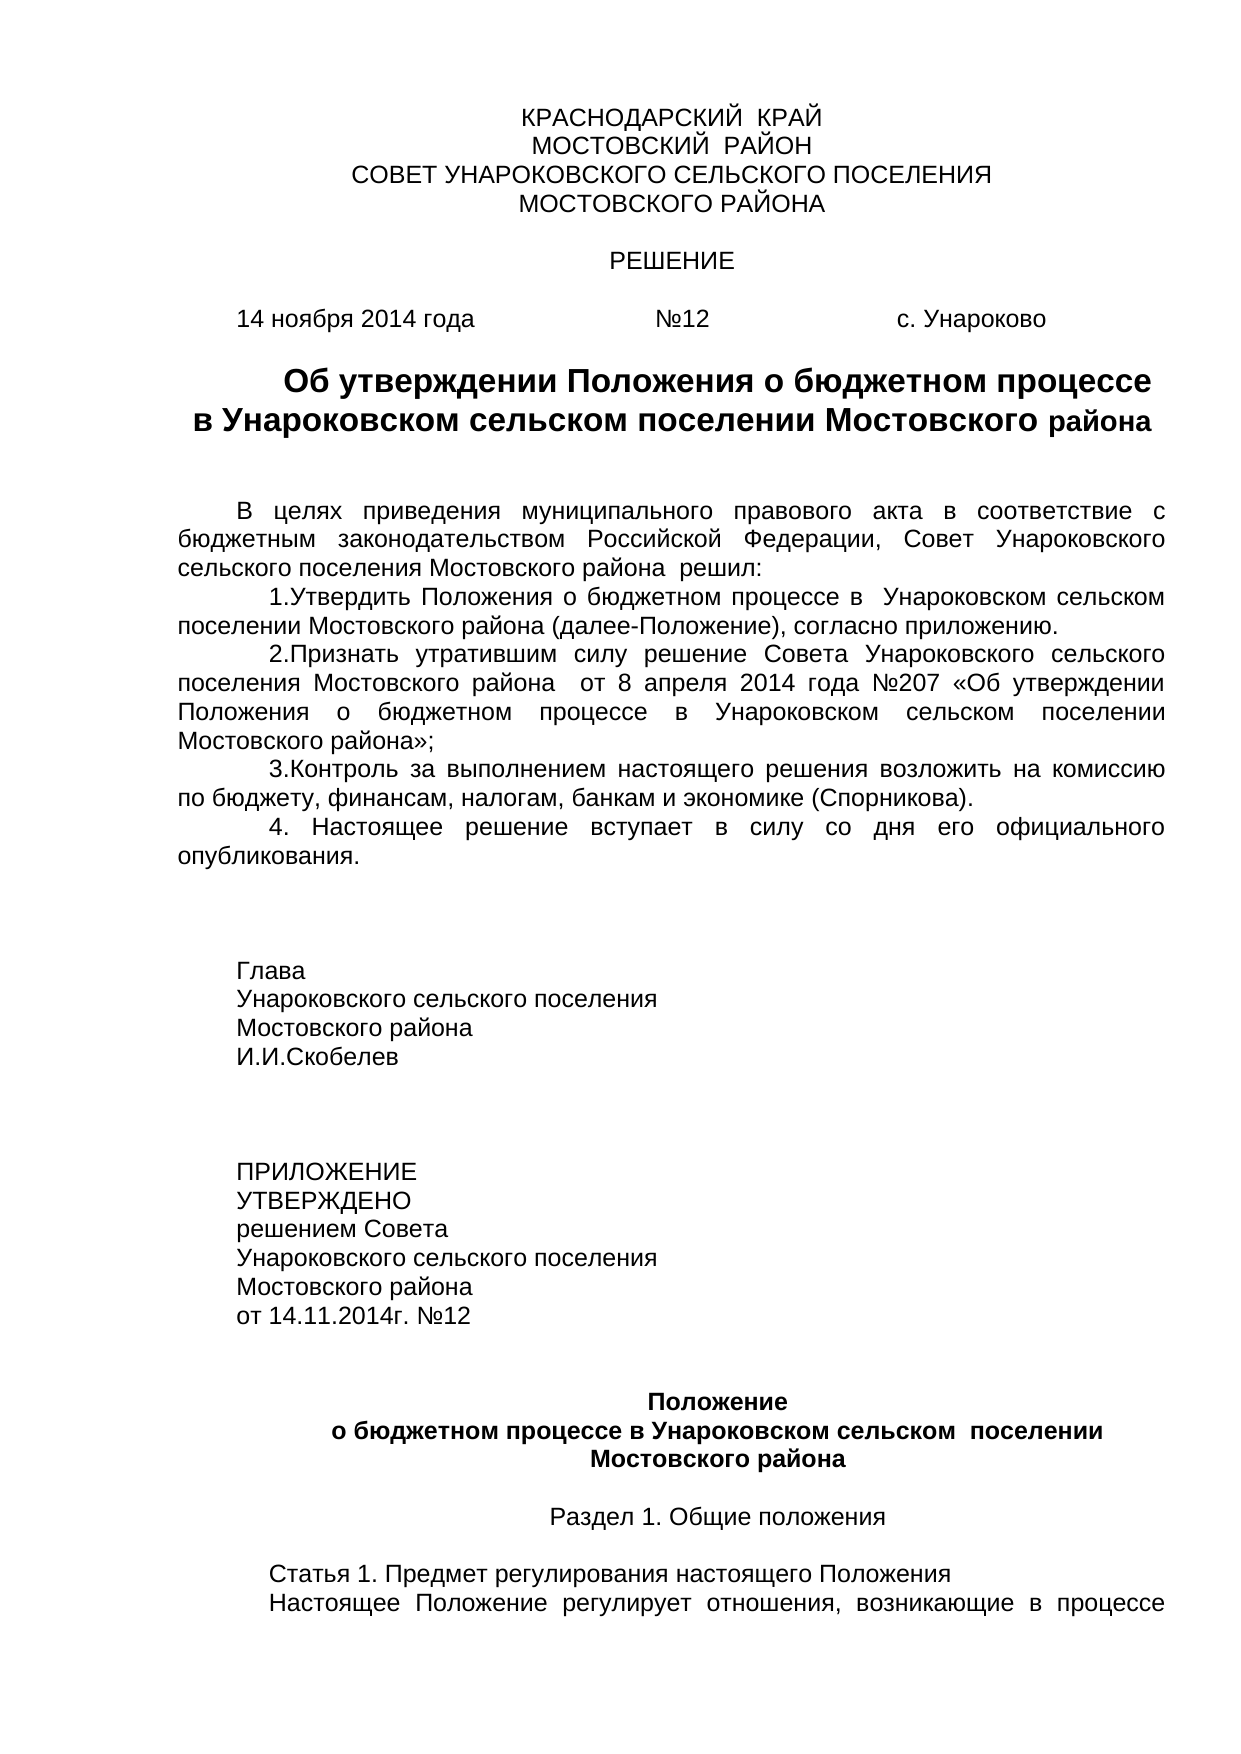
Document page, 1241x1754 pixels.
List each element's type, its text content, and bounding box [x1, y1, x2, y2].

text СОВЕТ УНАРОКОВСКОГО СЕЛЬСКОГО ПОСЕЛЕНИЯ [177, 160, 1167, 189]
title Об утверждении Положения о бюджетном процессе в Унароковском сельском поселении Мостовского района [177, 361, 1167, 438]
text МОСТОВСКОГО РАЙОНА [177, 189, 1167, 218]
text РЕШЕНИЕ [177, 246, 1167, 275]
text 2.Признать утратившим силу решение Совета Унароковского сельского поселения Мостовского района от 8 апреля 2014 года №207 «Об утверждении Положения о бюджетном процессе в Унароковском сельском поселении Мостовского района»; [177, 639, 1167, 754]
text 4. Настоящее решение вступает в силу со дня его официального опубликования. [177, 812, 1167, 869]
text решением Совета [177, 1214, 1167, 1243]
text от 14.11.2014г. №12 [177, 1301, 1167, 1329]
title о бюджетном процессе в Унароковском сельском поселении [177, 1416, 1167, 1444]
text Статья 1. Предмет регулирования настоящего Положения [177, 1559, 1167, 1588]
text Мостовского района [177, 1272, 1167, 1301]
text 3.Контроль за выполнением настоящего решения возложить на комиссию по бюджету, финансам, налогам, банкам и экономике (Спорникова). [177, 754, 1167, 812]
text МОСТОВСКИЙ РАЙОН [177, 131, 1167, 160]
text Мостовского района [177, 1013, 1167, 1042]
text И.И.Скобелев [177, 1042, 1167, 1071]
text Унароковского сельского поселения [177, 984, 1167, 1013]
text В целях приведения муниципального правового акта в соответствие с бюджетным законодательством Российской Федерации, Совет Унароковского сельского поселения Мостовского района решил: [177, 496, 1167, 582]
text ПРИЛОЖЕНИЕ [177, 1157, 1167, 1186]
text УТВЕРЖДЕНО [177, 1186, 1167, 1214]
text Унароковского сельского поселения [177, 1243, 1167, 1272]
text КРАСНОДАРСКИЙ КРАЙ [177, 103, 1167, 131]
text Раздел 1. Общие положения [177, 1502, 1167, 1531]
text 1.Утвердить Положения о бюджетном процессе в Унароковском сельском поселении Мостовского района (далее-Положение), согласно приложению. [177, 582, 1167, 639]
text 14 ноября 2014 года №12 с. Унароково [177, 304, 1167, 333]
text Глава [177, 956, 1167, 984]
title Положение [177, 1387, 1167, 1416]
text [177, 1588, 1167, 1617]
title Мостовского района [177, 1444, 1167, 1473]
